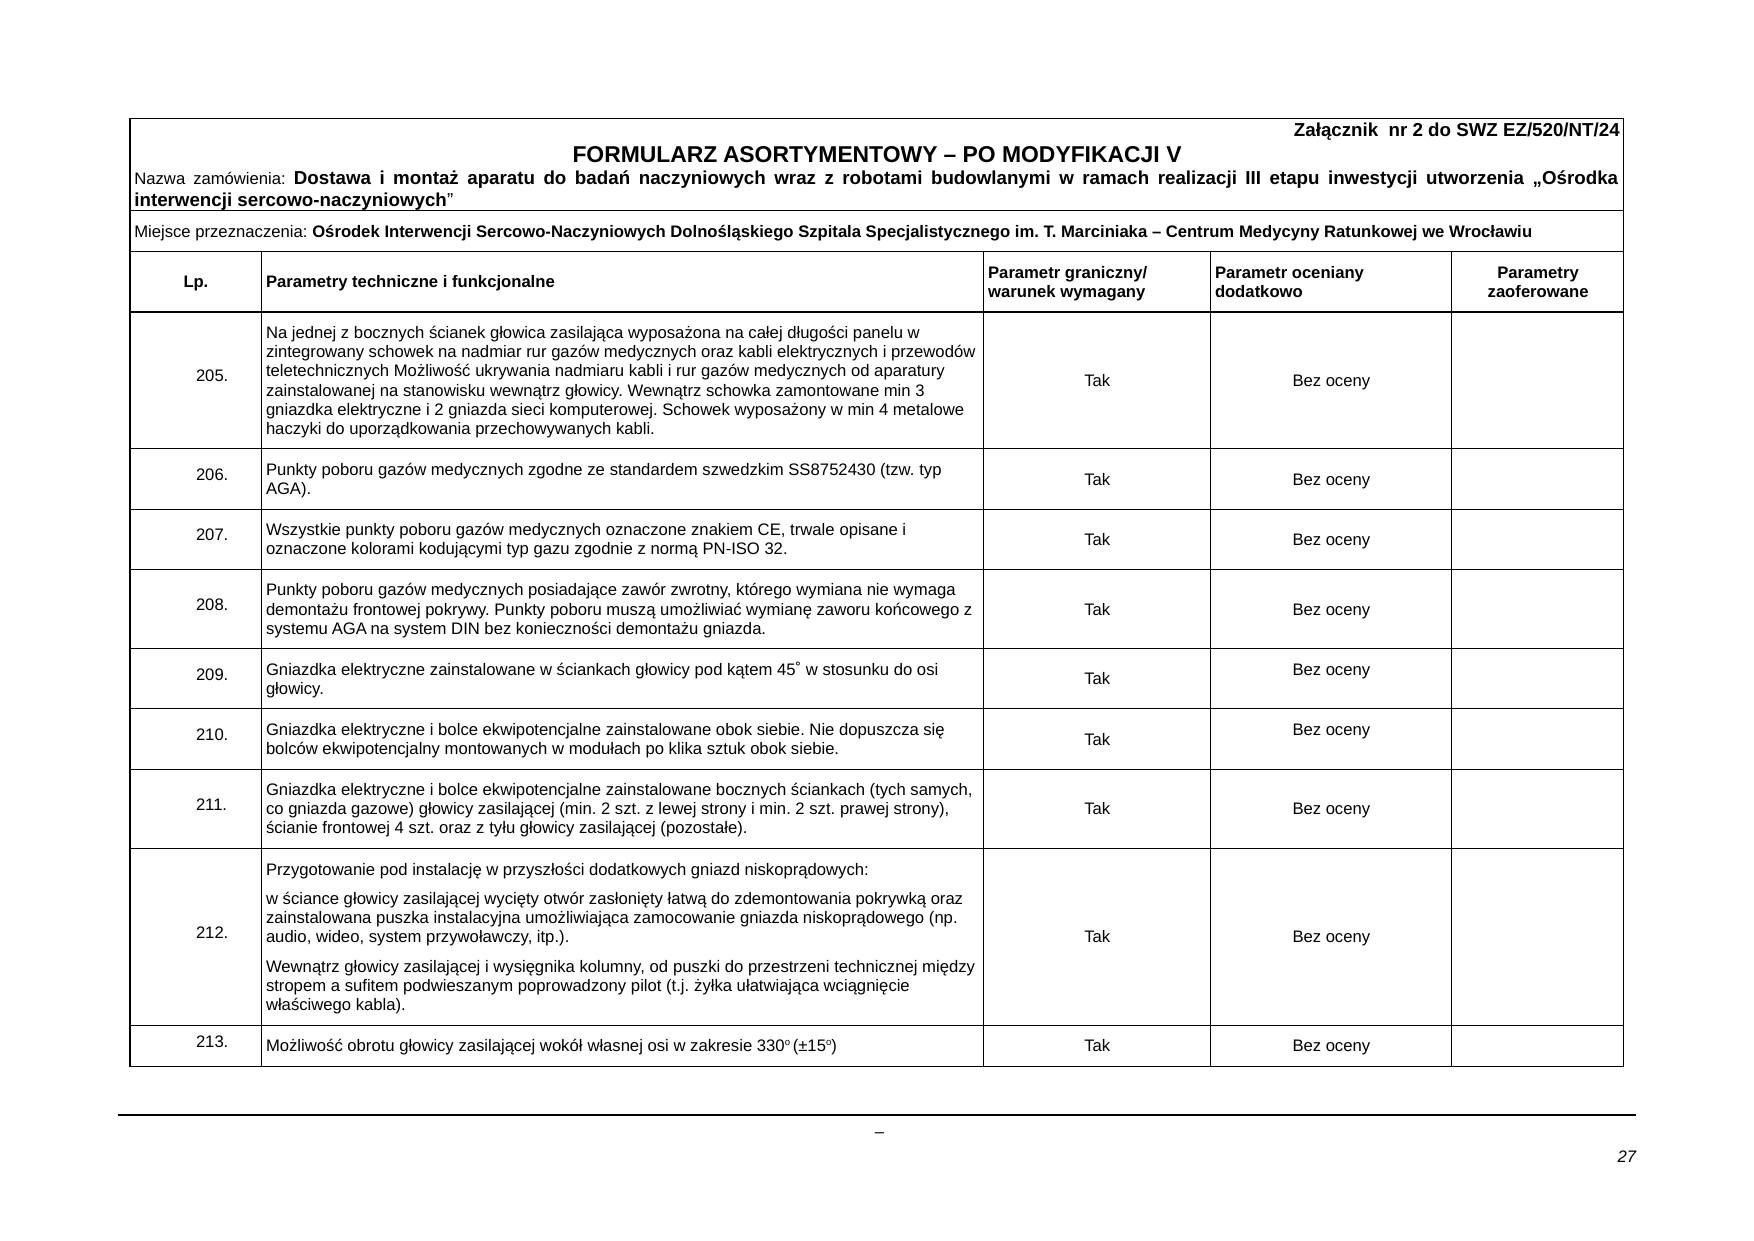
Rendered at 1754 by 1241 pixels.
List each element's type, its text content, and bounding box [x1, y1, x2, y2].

table_cell Gniazdka elektryczne i bolce ekwipotencjalne zainstalowane bocznych ściankach (tych samych, co gniazda gazowe) głowicy zasilającej (min. 2 szt. z lewej strony i min. 2 szt. prawej strony), ścianie frontowej 4 szt. oraz z tyłu głowicy zasilającej (pozostałe). [262, 770, 983, 848]
table_cell Gniazdka elektryczne zainstalowane w ściankach głowicy pod kątem 45˚ w stosunku do osi głowicy. [262, 649, 983, 708]
table_header Załącznik nr 2 do SWZ EZ/520/NT/24 FORMULARZ ASORTYMENTOWY – PO MODYFIKACJI V Nazwa zamówienia: Dostawa i montaż aparatu do badań naczyniowych wraz z robotami budowlanymi w ramach realizacji III etapu inwestycji utworzenia „Ośrodka interwencji sercowo-naczyniowych” [131, 119, 1623, 210]
table_cell Punkty poboru gazów medycznych zgodne ze standardem szwedzkim SS8752430 (tzw. typ AGA). [262, 449, 983, 508]
table_cell [1452, 313, 1623, 448]
table_cell [1452, 570, 1623, 648]
table_cell Tak [984, 649, 1210, 708]
table_cell [1452, 1026, 1623, 1066]
table_cell Parametry techniczne i funkcjonalne [262, 252, 983, 311]
table_cell Tak [984, 849, 1210, 1025]
table_cell Tak [984, 770, 1210, 848]
table_cell [131, 649, 261, 708]
table_cell Możliwość obrotu głowicy zasilającej wokół własnej osi w zakresie 330o (±15o) [262, 1026, 983, 1066]
table_cell Bez oceny [1211, 510, 1451, 569]
table_cell Parametr graniczny/ warunek wymagany [984, 252, 1210, 311]
table_cell Bez oceny [1211, 1026, 1451, 1066]
table_cell Miejsce przeznaczenia: Ośrodek Interwencji Sercowo-Naczyniowych Dolnośląskiego Szpitala Specjalistycznego im. T. Marciniaka – Centrum Medycyny Ratunkowej we Wrocławiu [131, 211, 1623, 251]
table_cell Bez oceny [1211, 313, 1451, 448]
table_cell Wszystkie punkty poboru gazów medycznych oznaczone znakiem CE, trwale opisane i oznaczone kolorami kodującymi typ gazu zgodnie z normą PN-ISO 32. [262, 510, 983, 569]
table_cell Gniazdka elektryczne i bolce ekwipotencjalne zainstalowane obok siebie. Nie dopuszcza się bolców ekwipotencjalny montowanych w modułach po klika sztuk obok siebie. [262, 709, 983, 768]
table_cell Bez oceny [1211, 649, 1451, 708]
table_cell [1452, 849, 1623, 1025]
table_cell Tak [984, 709, 1210, 768]
table_cell [131, 770, 261, 848]
table_cell [1452, 510, 1623, 569]
table_cell Tak [984, 510, 1210, 569]
table_cell [131, 449, 261, 508]
table_cell [1452, 770, 1623, 848]
table_cell Bez oceny [1211, 770, 1451, 848]
table_cell Punkty poboru gazów medycznych posiadające zawór zwrotny, którego wymiana nie wymaga demontażu frontowej pokrywy. Punkty poboru muszą umożliwiać wymianę zaworu końcowego z systemu AGA na system DIN bez konieczności demontażu gniazda. [262, 570, 983, 648]
table_cell [131, 313, 261, 448]
table_cell Bez oceny [1211, 849, 1451, 1025]
table_cell Bez oceny [1211, 449, 1451, 508]
table_cell [1452, 449, 1623, 508]
table_cell Tak [984, 449, 1210, 508]
table_cell [1452, 709, 1623, 768]
table_cell Bez oceny [1211, 709, 1451, 768]
table_cell [1452, 649, 1623, 708]
table_cell [131, 570, 261, 648]
table_cell Parametry zaoferowane [1452, 252, 1623, 311]
table_cell Bez oceny [1211, 570, 1451, 648]
table_cell Tak [984, 570, 1210, 648]
table_cell [131, 1026, 261, 1066]
table_cell Tak [984, 1026, 1210, 1066]
table_cell Przygotowanie pod instalację w przyszłości dodatkowych gniazd niskoprądowych: w ściance głowicy zasilającej wycięty otwór zasłonięty łatwą do zdemontowania pokrywką oraz zainstalowana puszka instalacyjna umożliwiająca zamocowanie gniazda niskoprądowego (np. audio, wideo, system przywoławczy, itp.). Wewnątrz głowicy zasilającej i wysięgnika kolumny, od puszki do przestrzeni technicznej między stropem a sufitem podwieszanym poprowadzony pilot (t.j. żyłka ułatwiająca wciągnięcie właściwego kabla). [262, 849, 983, 1025]
table_cell Parametr oceniany dodatkowo [1211, 252, 1451, 311]
table_cell Lp. [131, 252, 261, 311]
table_cell Na jednej z bocznych ścianek głowica zasilająca wyposażona na całej długości panelu w zintegrowany schowek na nadmiar rur gazów medycznych oraz kabli elektrycznych i przewodów teletechnicznych Możliwość ukrywania nadmiaru kabli i rur gazów medycznych od aparatury zainstalowanej na stanowisku wewnątrz głowicy. Wewnątrz schowka zamontowane min 3 gniazdka elektryczne i 2 gniazda sieci komputerowej. Schowek wyposażony w min 4 metalowe haczyki do uporządkowania przechowywanych kabli. [262, 313, 983, 448]
table_cell [131, 849, 261, 1025]
table_cell [131, 510, 261, 569]
table_cell [131, 709, 261, 768]
table_cell Tak [984, 313, 1210, 448]
